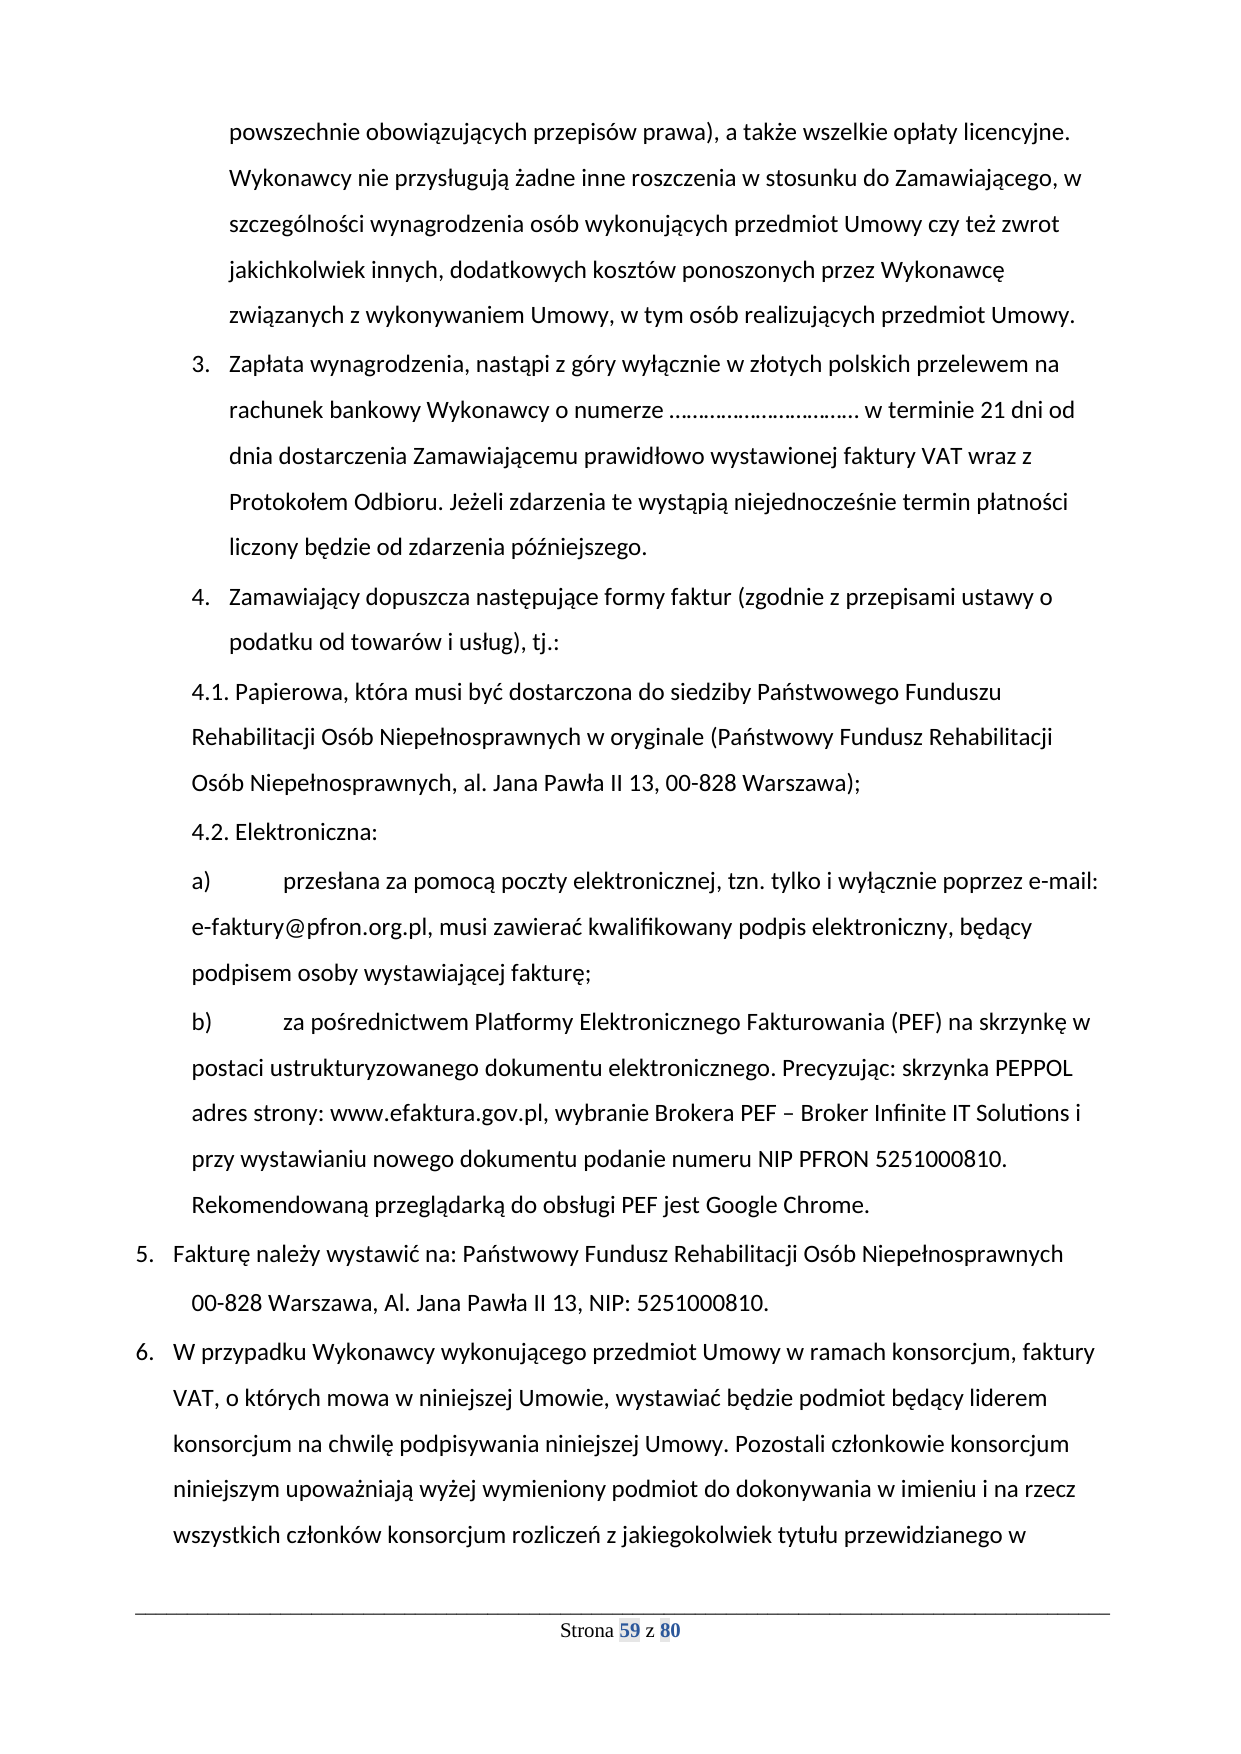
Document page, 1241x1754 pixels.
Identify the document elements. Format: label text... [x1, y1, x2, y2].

list Zamawiający dopuszcza następujące formy faktur (zgodnie z przepisami ustawy o podatku od towarów i usług), tj.: [191, 581, 1104, 657]
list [135, 1336, 1104, 1550]
text b) za pośrednictwem Platformy Elektronicznego Fakturowania (PEF) na skrzynkę w postaci ustrukturyzowanego dokumentu elektronicznego. Precyzując: skrzynka PEPPOL adres strony: www.efaktura.gov.pl, wybranie Brokera PEF – Broker Infinite IT Solutions i przy wystawianiu nowego dokumentu podanie numeru NIP PFRON 5251000810. Rekomendowaną przeglądarką do obsługi PEF jest Google Chrome. [191, 1006, 1104, 1219]
text a) przesłana za pomocą poczty elektronicznej, tzn. tylko i wyłącznie poprzez e-mail: e-faktury@pfron.org.pl, musi zawierać kwalifikowany podpis elektroniczny, będący podpisem osoby wystawiającej fakturę; [191, 865, 1104, 987]
list Fakturę należy wystawić na: Państwowy Fundusz Rehabilitacji Osób Niepełnosprawnych [135, 1238, 1104, 1269]
list Zapłata wynagrodzenia, nastąpi z góry wyłącznie w złotych polskich przelewem na rachunek bankowy Wykonawcy o numerze …………………………… w terminie 21 dni od dnia dostarczenia Zamawiającemu prawidłowo wystawionej faktury VAT wraz z Protokołem Odbioru. Jeżeli zdarzenia te wystąpią niejednocześnie termin płatności liczony będzie od zdarzenia późniejszego. [191, 349, 1104, 562]
text 4.1. Papierowa, która musi być dostarczona do siedziby Państwowego Funduszu Rehabilitacji Osób Niepełnosprawnych w oryginale (Państwowy Fundusz Rehabilitacji Osób Niepełnosprawnych, al. Jana Pawła II 13, 00-828 Warszawa); [191, 676, 1104, 798]
text 00-828 Warszawa, Al. Jana Pawła II 13, NIP: 5251000810. [191, 1287, 1104, 1318]
text 4.2. Elektroniczna: [191, 816, 1104, 847]
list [191, 117, 1104, 330]
